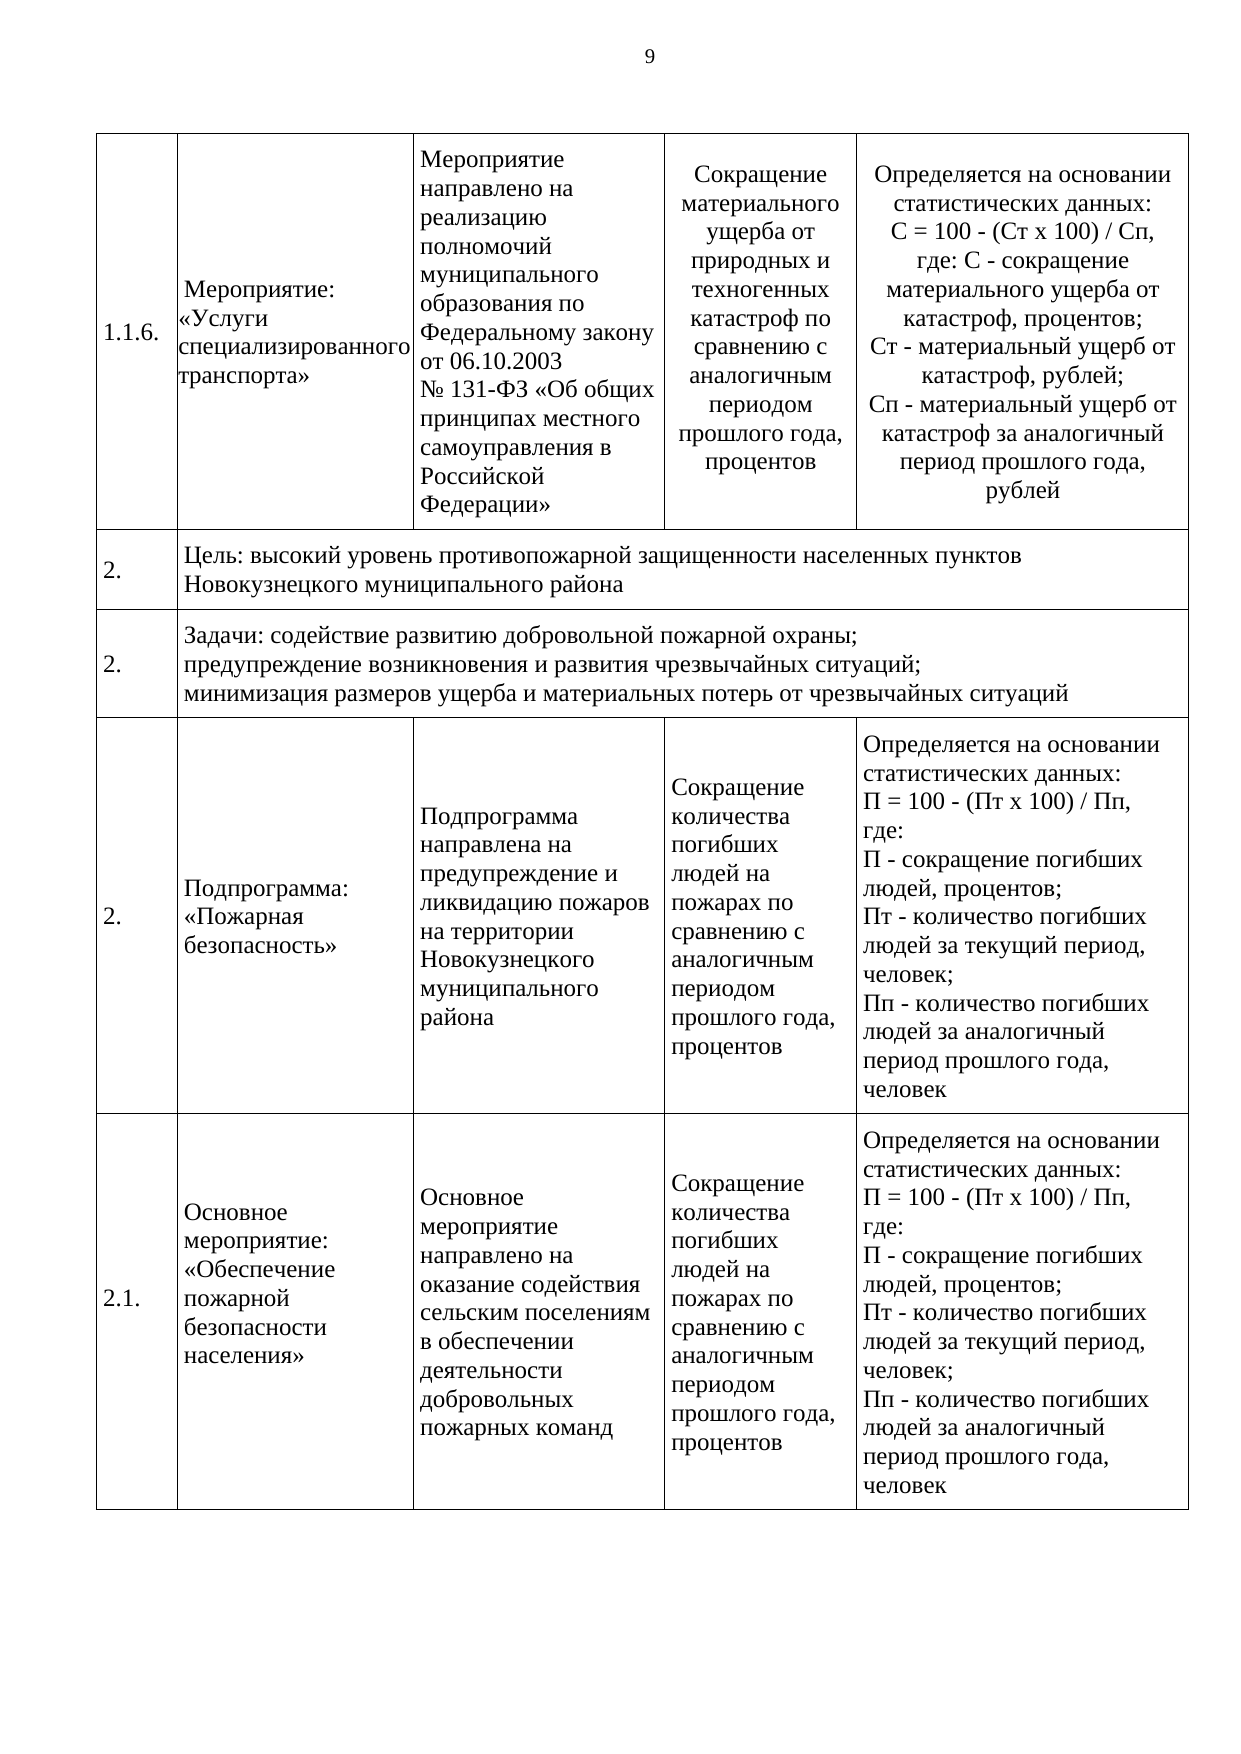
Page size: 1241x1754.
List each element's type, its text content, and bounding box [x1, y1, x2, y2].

table_cell Основное мероприятие направлено на оказание содействия сельским поселениям в обеспечении деятельности добровольных пожарных команд [414, 1114, 664, 1509]
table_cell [665, 1114, 856, 1509]
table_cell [665, 134, 856, 529]
table_cell 2. [97, 530, 177, 609]
table_cell 1.1.6. [97, 134, 177, 529]
table_cell 2.1. [97, 1114, 177, 1509]
table_cell 2. [97, 610, 177, 717]
table_cell Подпрограмма: «Пожарная безопасность» [178, 718, 413, 1113]
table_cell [857, 1114, 1188, 1509]
table_cell Основное мероприятие: «Обеспечение пожарной безопасности населения» [178, 1114, 413, 1509]
table_cell Мероприятие направлено на реализацию полномочий муниципального образования по Федеральному закону от 06.10.2003 № 131-ФЗ «Об общих принципах местного самоуправления в Российской Федерации» [414, 134, 664, 529]
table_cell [857, 134, 1188, 529]
table_cell Мероприятие: «Услуги специализированного транспорта» [178, 134, 413, 529]
table_cell Подпрограмма направлена на предупреждение и ликвидацию пожаров на территории Новокузнецкого муниципального района [414, 718, 664, 1113]
table_cell Цель: высокий уровень противопожарной защищенности населенных пунктов Новокузнецкого муниципального района [178, 530, 1188, 609]
table_cell Задачи: содействие развитию добровольной пожарной охраны; предупреждение возникновения и развития чрезвычайных ситуаций; минимизация размеров ущерба и материальных потерь от чрезвычайных ситуаций [178, 610, 1188, 717]
table_cell Сокращение количества погибших людей на пожарах по сравнению с аналогичным периодом прошлого года, процентов [665, 718, 856, 1113]
table_cell 2. [97, 718, 177, 1113]
